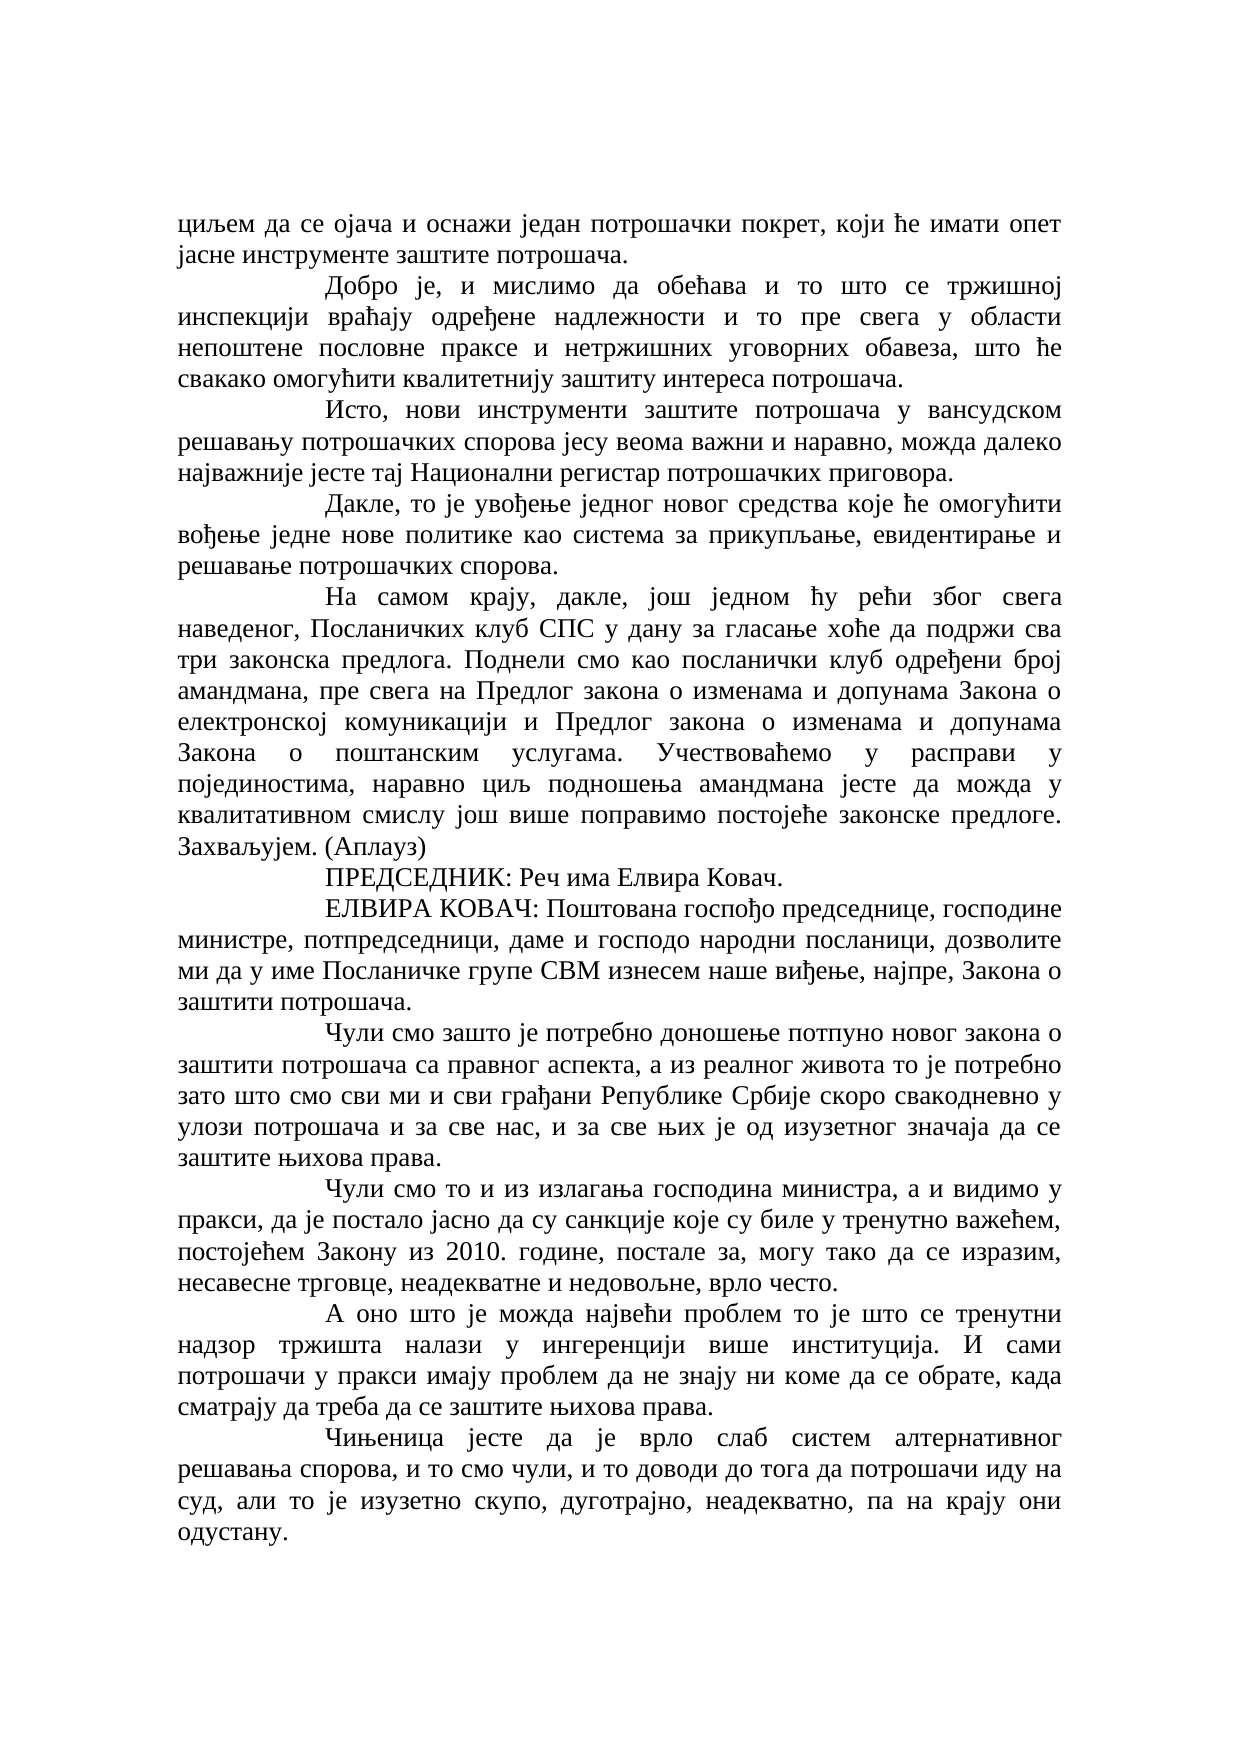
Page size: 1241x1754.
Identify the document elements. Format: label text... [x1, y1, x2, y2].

text Чули смо то и из излагања господина министра, а и видимо у пракси, да је постало јасно да су санкције које су биле у тренутно важећем, постојећем Закону из 2010. године, постале за, могу тако да се изразим, несавесне трговце, неадекватне и недовољне, врло често. [177, 1172, 1063, 1297]
text Чули смо зашто је потребно доношење потпуно новог закона о заштити потрошача са правног аспекта, а из реалног живота то је потребно зато што смо сви ми и сви грађани Републике Србије скоро свакодневно у улози потрошача и за све нас, и за све њих је од изузетног значаја да се заштите њихова права. [177, 1017, 1063, 1172]
text ПРЕДСЕДНИК: Реч има Елвира Ковач. [177, 861, 1063, 892]
text Добро је, и мислимо да обећава и то што се тржишној инспекцији враћају одређене надлежности и то пре свега у области непоштене пословне праксе и нетржишних уговорних обавеза, што ће свакако омогућити квалитетнију заштиту интереса потрошача. [177, 269, 1063, 394]
text Исто, нови инструменти заштите потрошача у вансудском решавању потрошачких спорова јесу веома важни и наравно, можда далеко најважније јесте тај Национални регистар потрошачких приговора. [177, 394, 1063, 487]
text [177, 207, 1063, 269]
text Чињеница јесте да је врло слаб систем алтернативног решавања спорова, и то смо чули, и то доводи до тога да потрошачи иду на суд, али то је изузетно скупо, дуготрајно, неадекватно, па на крају они одустану. [177, 1421, 1063, 1546]
text А оно што је можда највећи проблем то је што се тренутни надзор тржишта налази у ингеренцији више институција. И сами потрошачи у пракси имају проблем да не знају ни коме да се обрате, када сматрају да треба да се заштите њихова права. [177, 1297, 1063, 1421]
text На самом крају, дакле, још једном ћу рећи због свега наведеног, Посланичких клуб СПС у дану за гласање хоће да подржи сва три законска предлога. Поднели смо као посланички клуб одређени број амандмана, пре свега на Предлог закона о изменама и допунама Закона о електронској комуникацији и Предлог закона о изменама и допунама Закона о поштанским услугама. Учествоваћемо у расправи у појединостима, наравно циљ подношења амандмана јесте да можда у квалитативном смислу још више поправимо постојеће законске предлоге. Захваљујем. (Аплауз) [177, 581, 1063, 861]
text Дакле, то је увођење једног новог средства које ће омогућити вођење једне нове политике као система за прикупљање, евидентирање и решавање потрошачких спорова. [177, 487, 1063, 581]
text ЕЛВИРА КОВАЧ: Поштована госпођо председнице, господине министре, потпредседници, даме и господо народни посланици, дозволите ми да у име Посланичке групе СВМ изнесем наше виђење, најпре, Закона о заштити потрошача. [177, 892, 1063, 1017]
